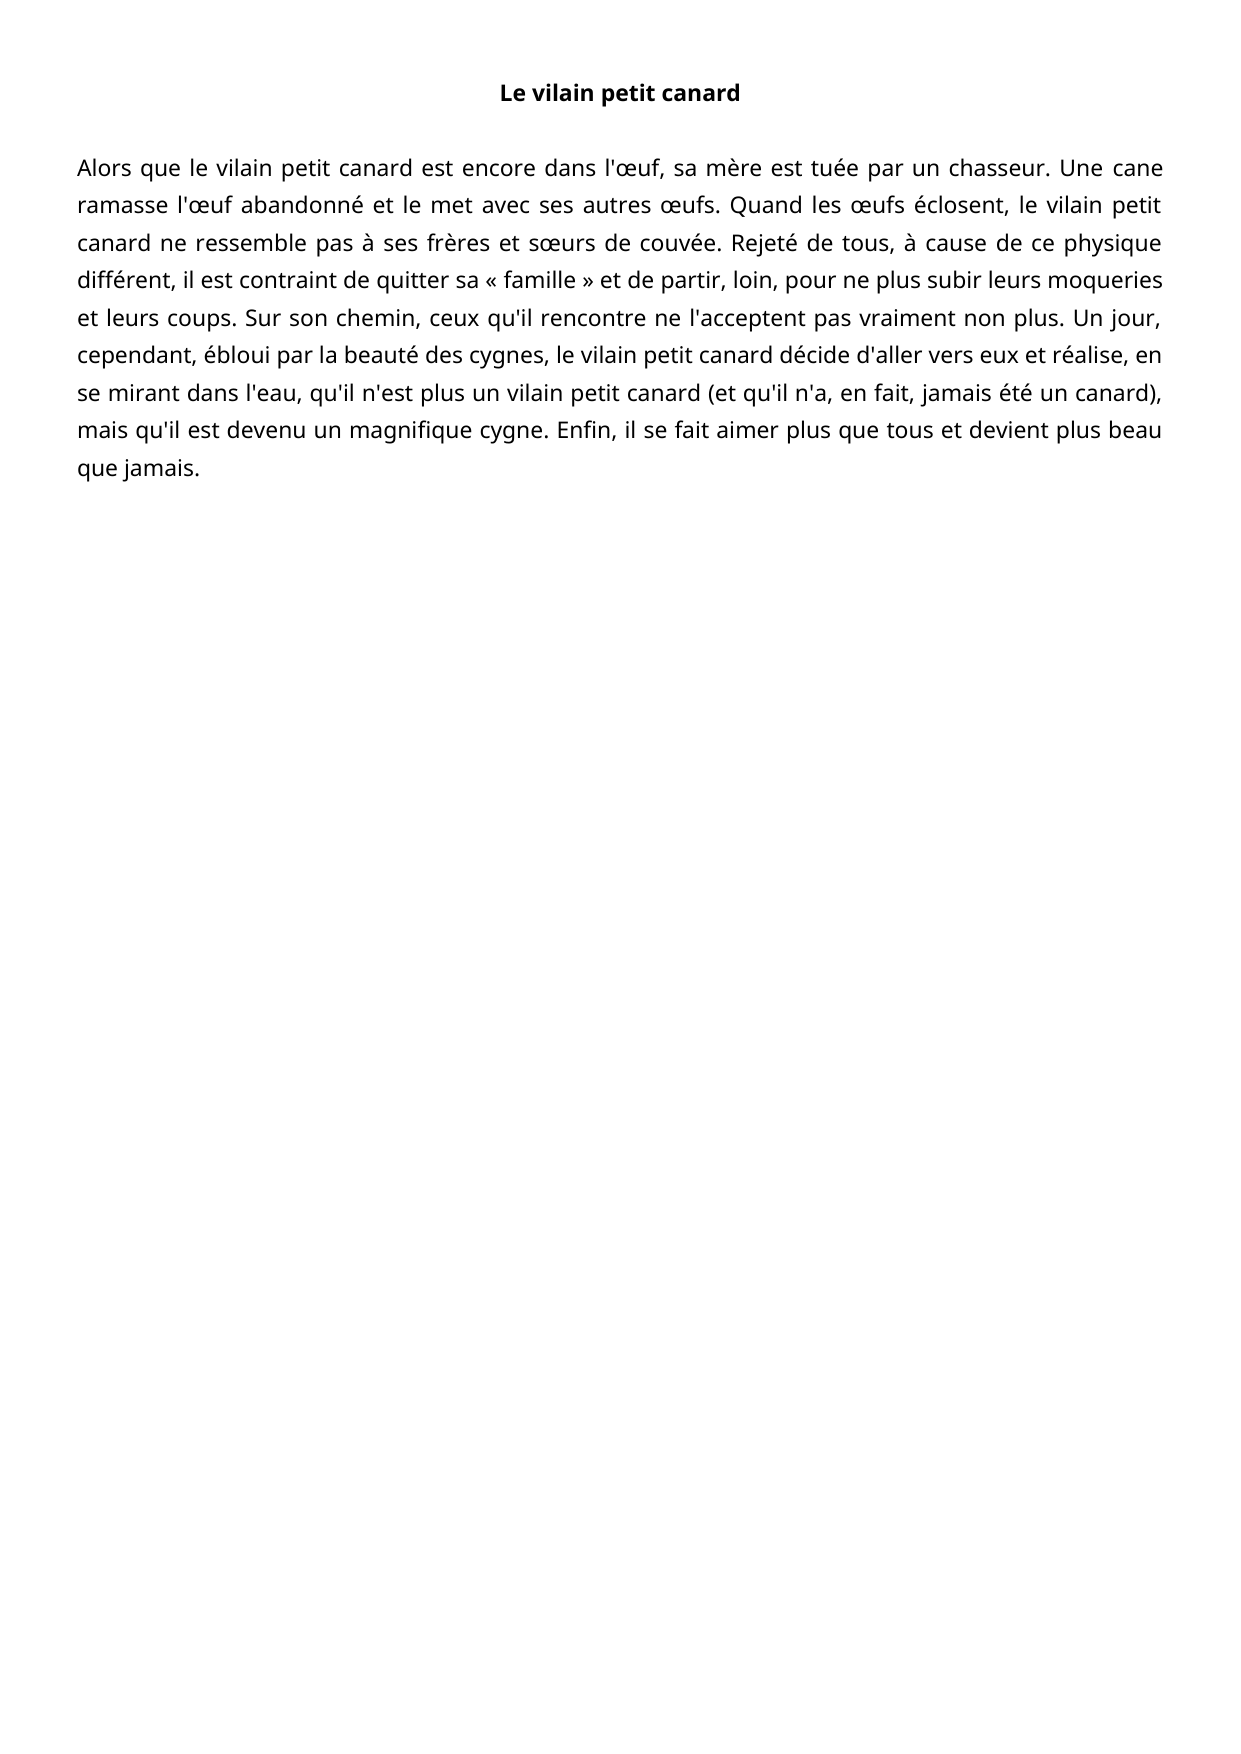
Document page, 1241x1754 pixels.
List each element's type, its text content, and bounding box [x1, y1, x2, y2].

text Alors que le vilain petit canard est encore dans l'œuf, sa mère est tuée par un chasseur. Une cane ramasse l'œuf abandonné et le met avec ses autres œufs. Quand les œufs éclosent, le vilain petit canard ne ressemble pas à ses frères et sœurs de couvée. Rejeté de tous, à cause de ce physique différent, il est contraint de quitter sa « famille » et de partir, loin, pour ne plus subir leurs moqueries et leurs coups. Sur son chemin, ceux qu'il rencontre ne l'acceptent pas vraiment non plus. Un jour, cependant, ébloui par la beauté des cygnes, le vilain petit canard décide d'aller vers eux et réalise, en se mirant dans l'eau, qu'il n'est plus un vilain petit canard (et qu'il n'a, en fait, jamais été un canard), mais qu'il est devenu un magnifique cygne. Enfin, il se fait aimer plus que tous et devient plus beau que jamais. [77, 152, 1163, 483]
text Le vilain petit canard [77, 77, 1163, 108]
